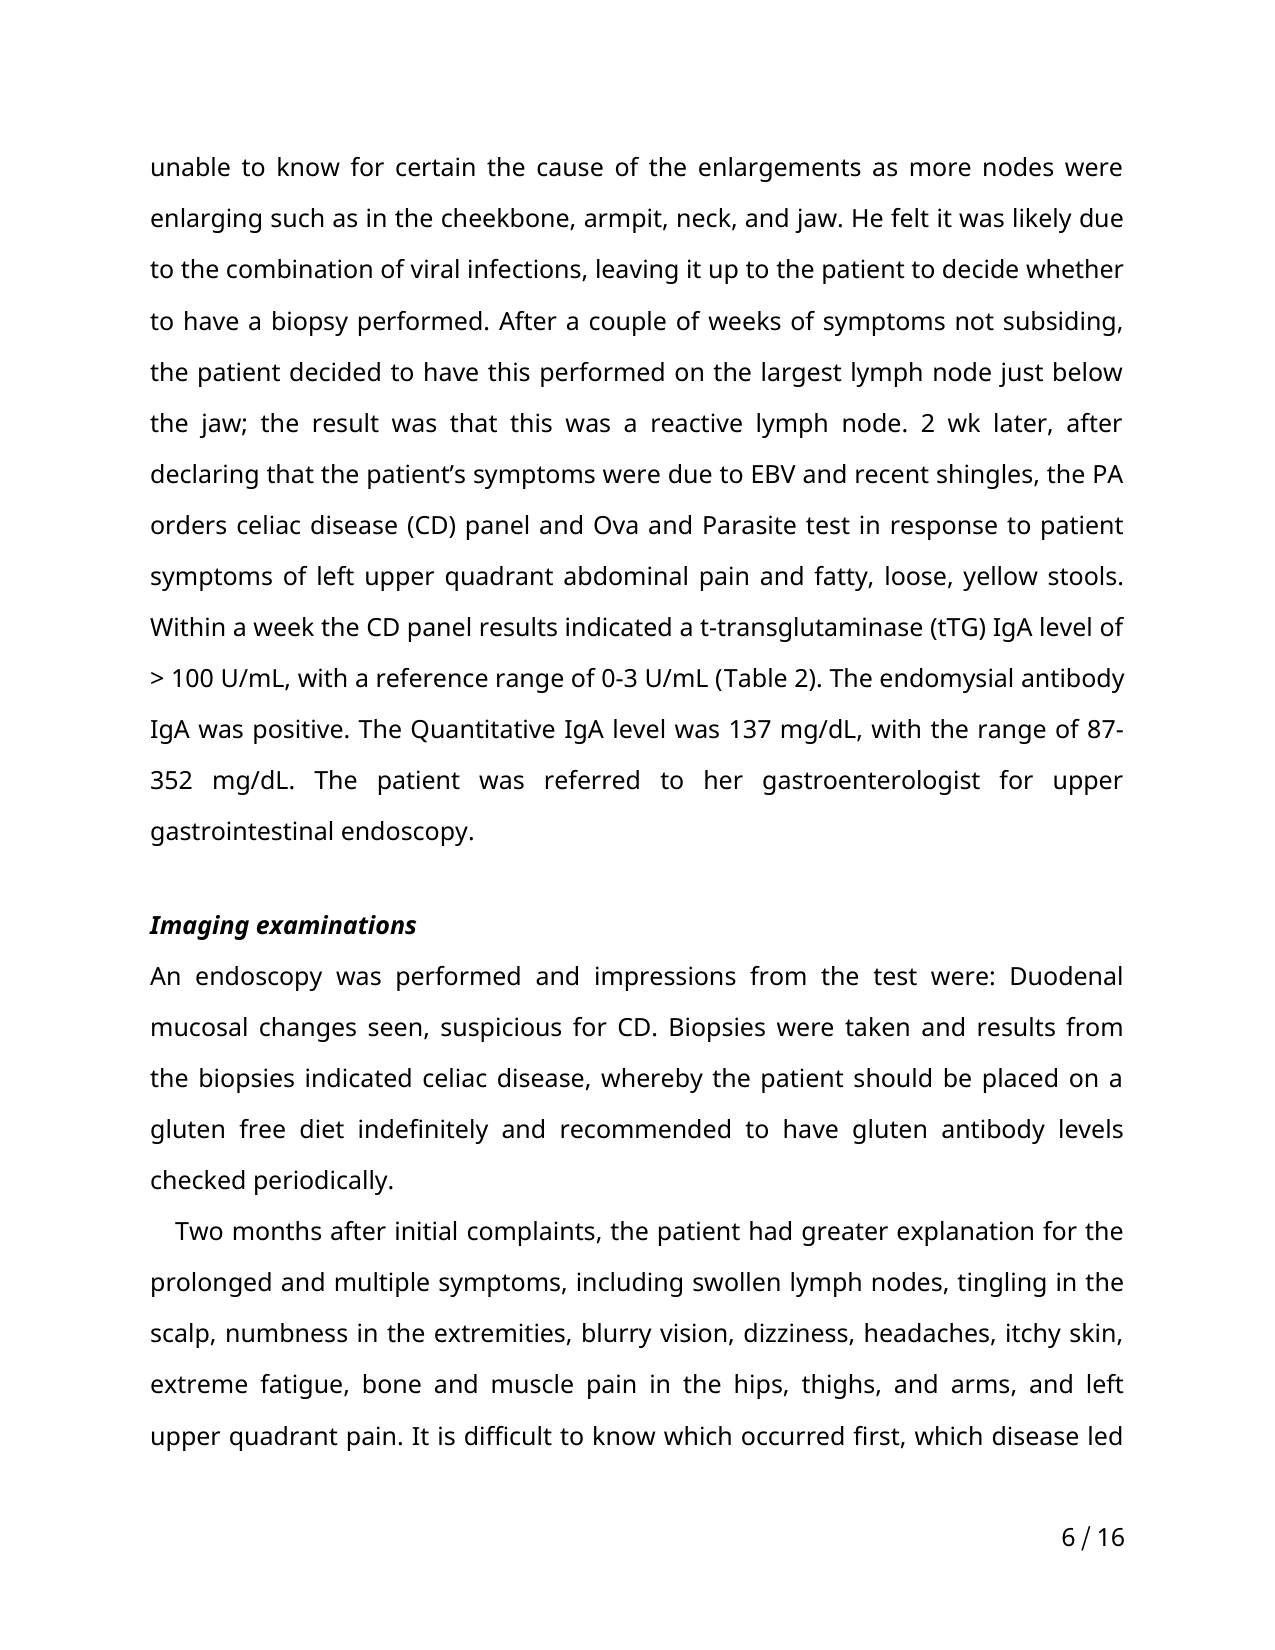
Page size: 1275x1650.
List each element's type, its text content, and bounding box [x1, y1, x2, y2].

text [150, 1214, 1125, 1452]
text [150, 150, 1125, 848]
text An endoscopy was performed and impressions from the test were: Duodenal mucosal changes seen, suspicious for CD. Biopsies were taken and results from the biopsies indicated celiac disease, whereby the patient should be placed on a gluten free diet indefinitely and recommended to have gluten antibody levels checked periodically. [150, 959, 1125, 1197]
text Imaging examinations [150, 908, 1125, 942]
